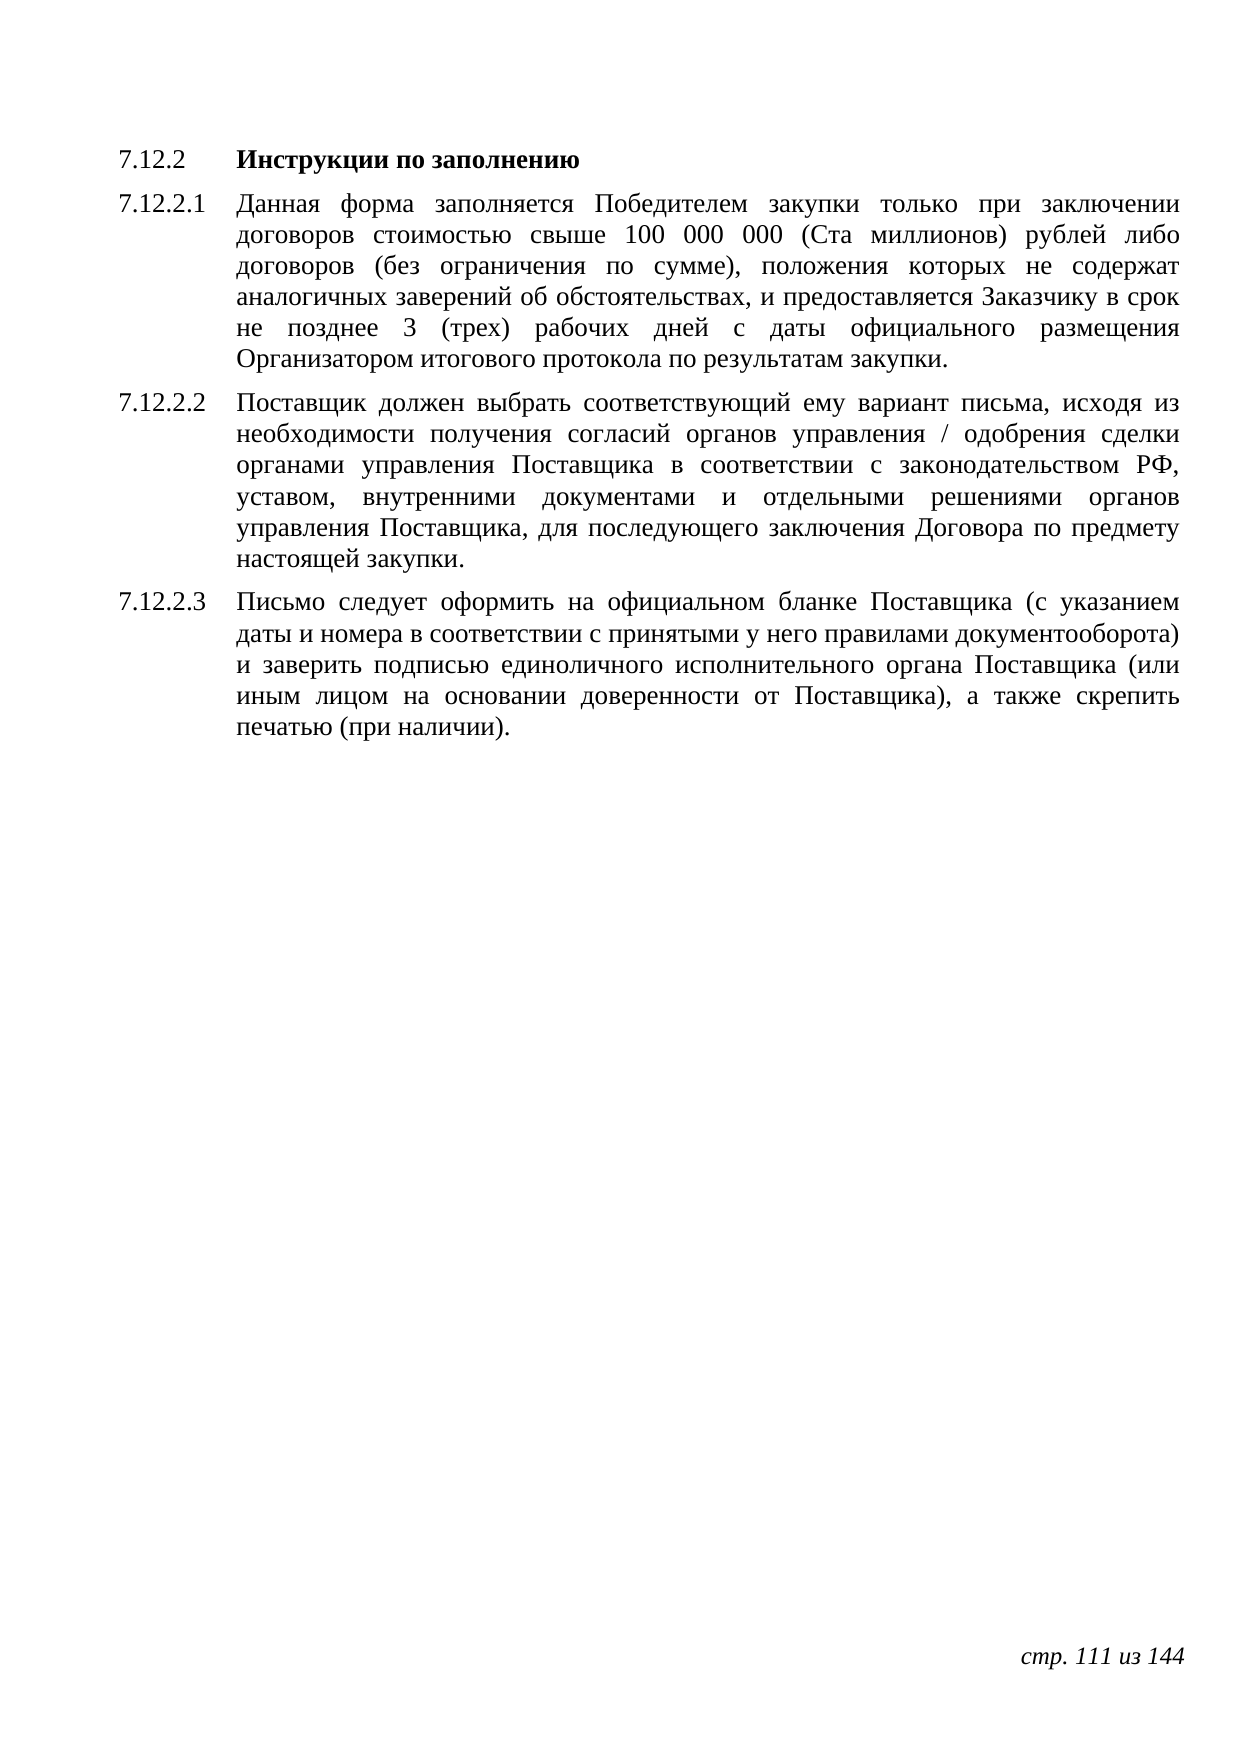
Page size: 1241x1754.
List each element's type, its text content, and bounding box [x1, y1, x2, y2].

list Инструкции по заполнению [118, 143, 1181, 174]
list Данная форма заполняется Победителем закупки только при заключении договоров стоимостью свыше 100 000 000 (Ста миллионов) рублей либо договоров (без ограничения по сумме), положения которых не содержат аналогичных заверений об обстоятельствах, и предоставляется Заказчику в срок не позднее 3 (трех) рабочих дней с даты официального размещения Организатором итогового протокола по результатам закупки. [118, 187, 1181, 374]
list Письмо следует оформить на официальном бланке Поставщика (с указанием даты и номера в соответствии с принятыми у него правилами документооборота) и заверить подписью единоличного исполнительного органа Поставщика (или иным лицом на основании доверенности от Поставщика), а также скрепить печатью (при наличии). [118, 586, 1181, 741]
list Поставщик должен выбрать соответствующий ему вариант письма, исходя из необходимости получения согласий органов управления / одобрения сделки органами управления Поставщика в соответствии с законодательством РФ, уставом, внутренними документами и отдельными решениями органов управления Поставщика, для последующего заключения Договора по предмету настоящей закупки. [118, 386, 1181, 573]
